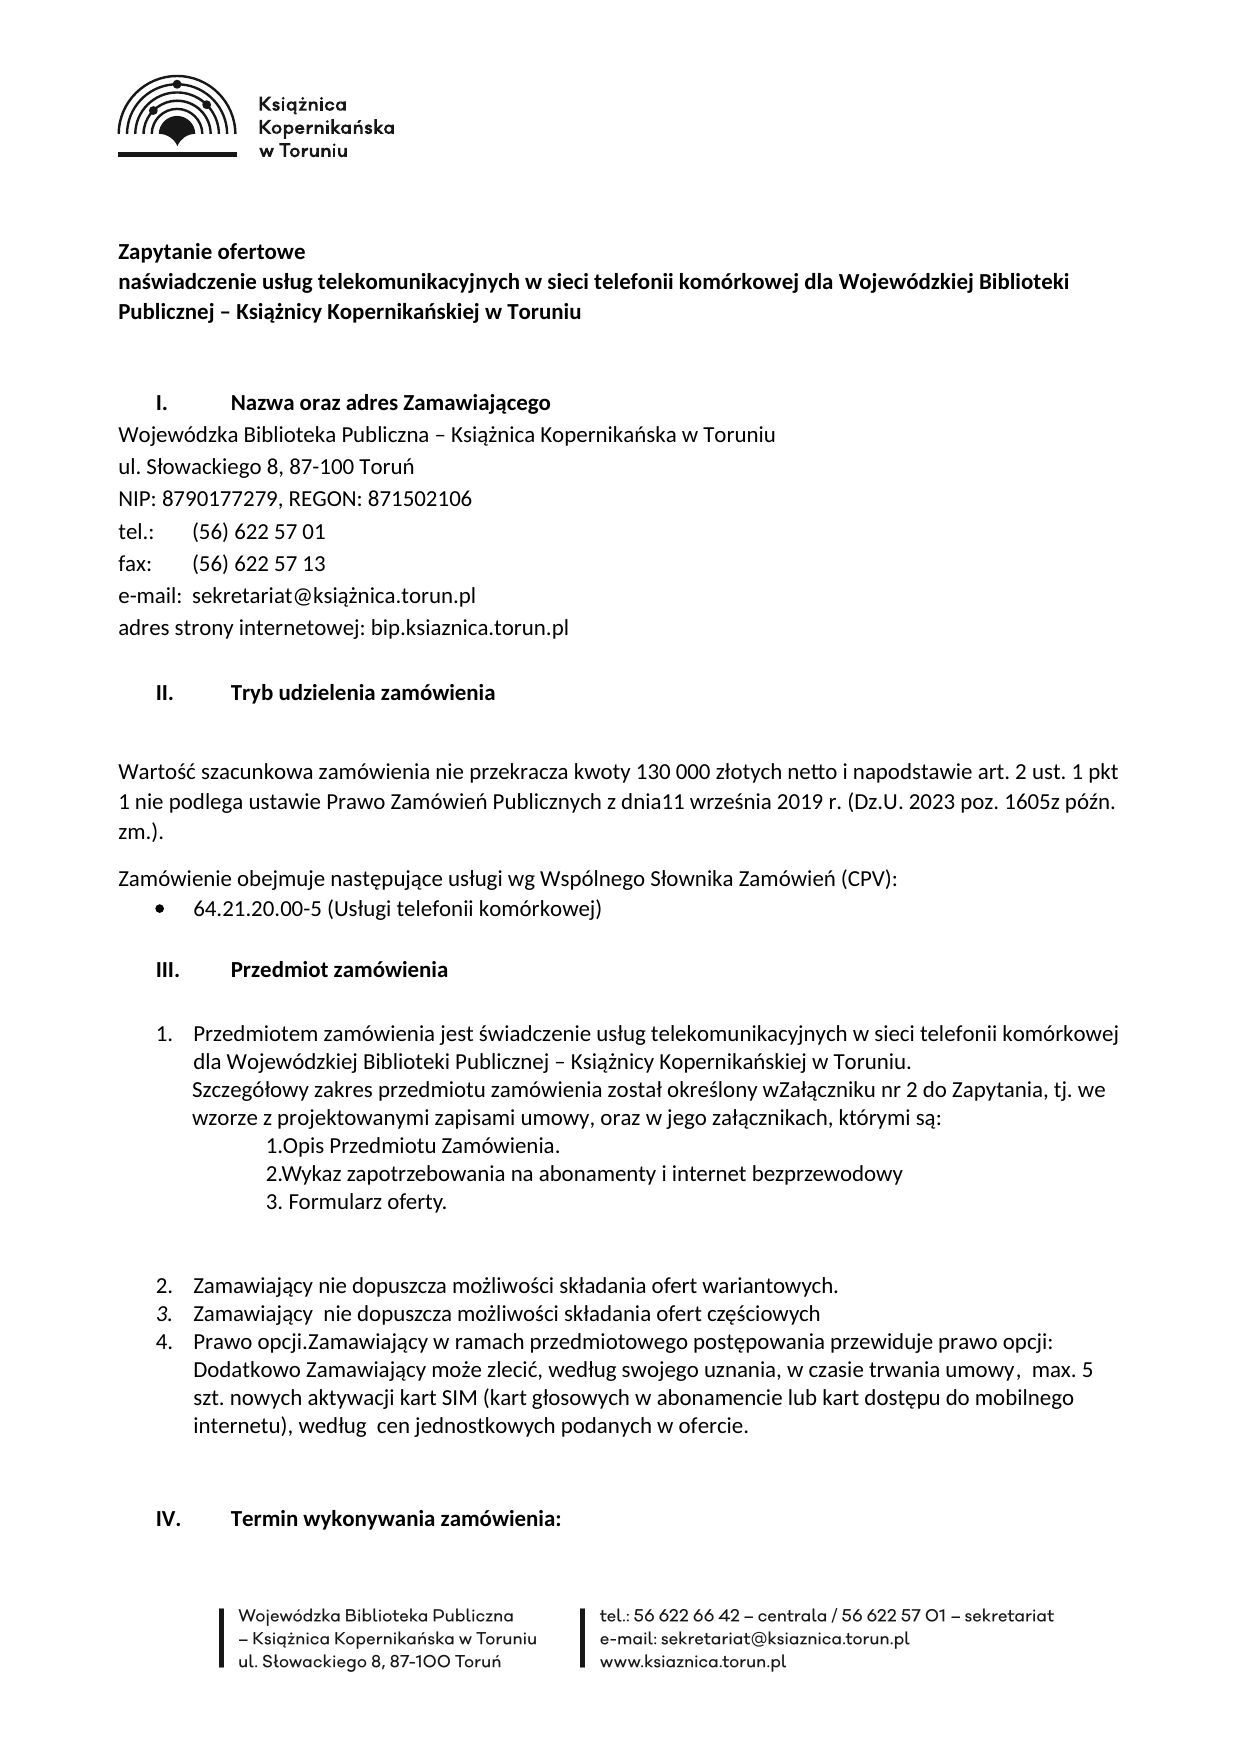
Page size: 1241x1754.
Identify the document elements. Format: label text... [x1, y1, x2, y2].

list 64.21.20.00-5 (Usługi telefonii komórkowej) [156, 894, 1122, 922]
list Przedmiotem zamówienia jest świadczenie usług telekomunikacyjnych w sieci telefonii komórkowej dla Wojewódzkiej Biblioteki Publicznej – Książnicy Kopernikańskiej w Toruniu. [156, 1019, 1122, 1075]
text NIP: 8790177279, REGON: 871502106 [118, 484, 1122, 513]
list Zamawiający nie dopuszcza możliwości składania ofert wariantowych. [156, 1271, 1122, 1299]
text Dodatkowo Zamawiający może zlecić, według swojego uznania, w czasie trwania umowy, max. 5 szt. nowych aktywacji kart SIM (kart głosowych w abonamencie lub kart dostępu do mobilnego internetu), według cen jednostkowych podanych w ofercie. [193, 1355, 1122, 1439]
list Tryb udzielenia zamówienia [156, 678, 1122, 706]
text Zamówienie obejmuje następujące usługi wg Wspólnego Słownika Zamówień (CPV): [118, 864, 1122, 892]
text adres strony internetowej: bip.ksiaznica.torun.pl [118, 613, 1122, 641]
text 1.Opis Przedmiotu Zamówienia. [266, 1131, 1122, 1159]
list Przedmiot zamówienia [156, 955, 1122, 983]
text naświadczenie usług telekomunikacyjnych w sieci telefonii komórkowej dla Wojewódzkiej Biblioteki Publicznej – Książnicy Kopernikańskiej w Toruniu [118, 267, 1122, 325]
text 3. Formularz oferty. [266, 1187, 1122, 1215]
picture [218, 1607, 1054, 1672]
text Szczegółowy zakres przedmiotu zamówienia został określony wZałączniku nr 2 do Zapytania, tj. we wzorze z projektowanymi zapisami umowy, oraz w jego załącznikach, którymi są: [192, 1075, 1122, 1131]
list Nazwa oraz adres Zamawiającego [156, 388, 1122, 416]
text 2.Wykaz zapotrzebowania na abonamenty i internet bezprzewodowy [266, 1159, 1122, 1187]
text Wojewódzka Biblioteka Publiczna – Książnica Kopernikańska w Toruniu [118, 420, 1122, 448]
list Zamawiający nie dopuszcza możliwości składania ofert częściowych [156, 1299, 1122, 1327]
list Prawo opcji.Zamawiający w ramach przedmiotowego postępowania przewiduje prawo opcji: [156, 1327, 1122, 1355]
text Wartość szacunkowa zamówienia nie przekracza kwoty 130 000 złotych netto i napodstawie art. 2 ust. 1 pkt 1 nie podlega ustawie Prawo Zamówień Publicznych z dnia11 września 2019 r. (Dz.U. 2023 poz. 1605z późn. zm.). [118, 757, 1122, 845]
text tel.: (56) 622 57 01 [118, 517, 1122, 545]
text fax: (56) 622 57 13 [118, 549, 1122, 577]
text e-mail: sekretariat@książnica.torun.pl [118, 581, 1122, 609]
text ul. Słowackiego 8, 87-100 Toruń [118, 452, 1122, 480]
list Termin wykonywania zamówienia: [156, 1504, 1122, 1532]
text Zapytanie ofertowe [118, 237, 1122, 265]
